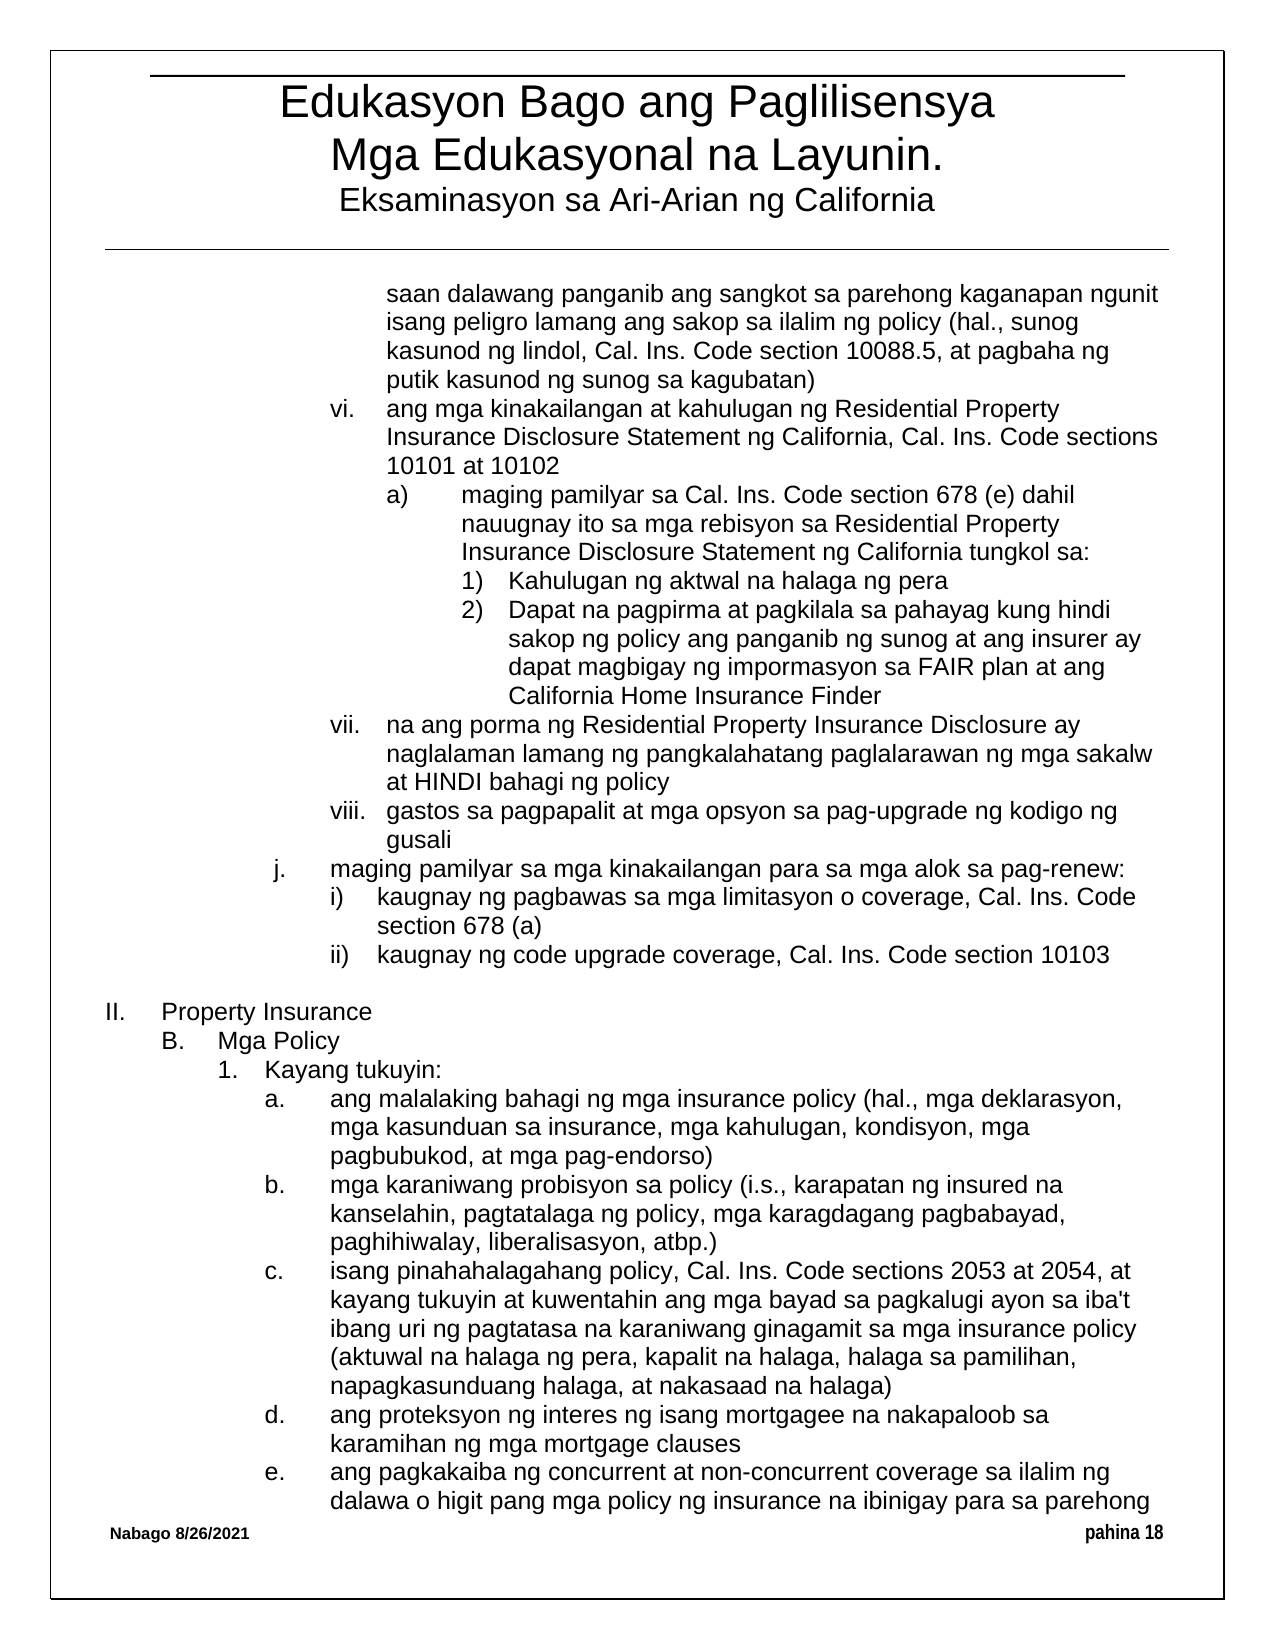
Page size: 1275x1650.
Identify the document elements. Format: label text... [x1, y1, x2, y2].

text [330, 279, 1169, 394]
list Kahulugan ng aktwal na halaga ng pera [461, 566, 1169, 595]
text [264, 1457, 1169, 1515]
text j. maging pamilyar sa mga kinakailangan para sa mga alok sa pag-renew: [105, 854, 1169, 882]
text a. ang malalaking bahagi ng mga insurance policy (hal., mga deklarasyon, mga kasunduan sa insurance, mga kahulugan, kondisyon, mga pagbubukod, at mga pag-endorso) [264, 1084, 1169, 1170]
text 1. Kayang tukuyin: [217, 1055, 1169, 1084]
list kaugnay ng code upgrade coverage, Cal. Ins. Code section 10103 [330, 940, 1169, 969]
text d. ang proteksyon ng interes ng isang mortgagee na nakapaloob sa karamihan ng mga mortgage clauses [264, 1400, 1169, 1457]
list Dapat na pagpirma at pagkilala sa pahayag kung hindi sakop ng policy ang panganib ng sunog at ang insurer ay dapat magbigay ng impormasyon sa FAIR plan at ang California Home Insurance Finder [461, 595, 1169, 710]
text II. Property Insurance [105, 997, 1169, 1026]
text vi. ang mga kinakailangan at kahulugan ng Residential Property Insurance Disclosure Statement ng California, Cal. Ins. Code sections 10101 at 10102 [330, 394, 1169, 480]
list kaugnay ng pagbawas sa mga limitasyon o coverage, Cal. Ins. Code section 678 (a) [330, 882, 1169, 940]
text viii. gastos sa pagpapalit at mga opsyon sa pag-upgrade ng kodigo ng gusali [330, 796, 1169, 854]
text B. Mga Policy [161, 1026, 1169, 1055]
text vii. na ang porma ng Residential Property Insurance Disclosure ay naglalaman lamang ng pangkalahatang paglalarawan ng mga sakalw at HINDI bahagi ng policy [330, 710, 1169, 796]
text b. mga karaniwang probisyon sa policy (i.s., karapatan ng insured na kanselahin, pagtatalaga ng policy, mga karagdagang pagbabayad, paghihiwalay, liberalisasyon, atbp.) [264, 1170, 1169, 1256]
list maging pamilyar sa Cal. Ins. Code section 678 (e) dahil nauugnay ito sa mga rebisyon sa Residential Property Insurance Disclosure Statement ng California tungkol sa: [386, 480, 1169, 566]
text c. isang pinahahalagahang policy, Cal. Ins. Code sections 2053 at 2054, at kayang tukuyin at kuwentahin ang mga bayad sa pagkalugi ayon sa iba't ibang uri ng pagtatasa na karaniwang ginagamit sa mga insurance policy (aktuwal na halaga ng pera, kapalit na halaga, halaga sa pamilihan, napagkasunduang halaga, at nakasaad na halaga) [264, 1256, 1169, 1400]
